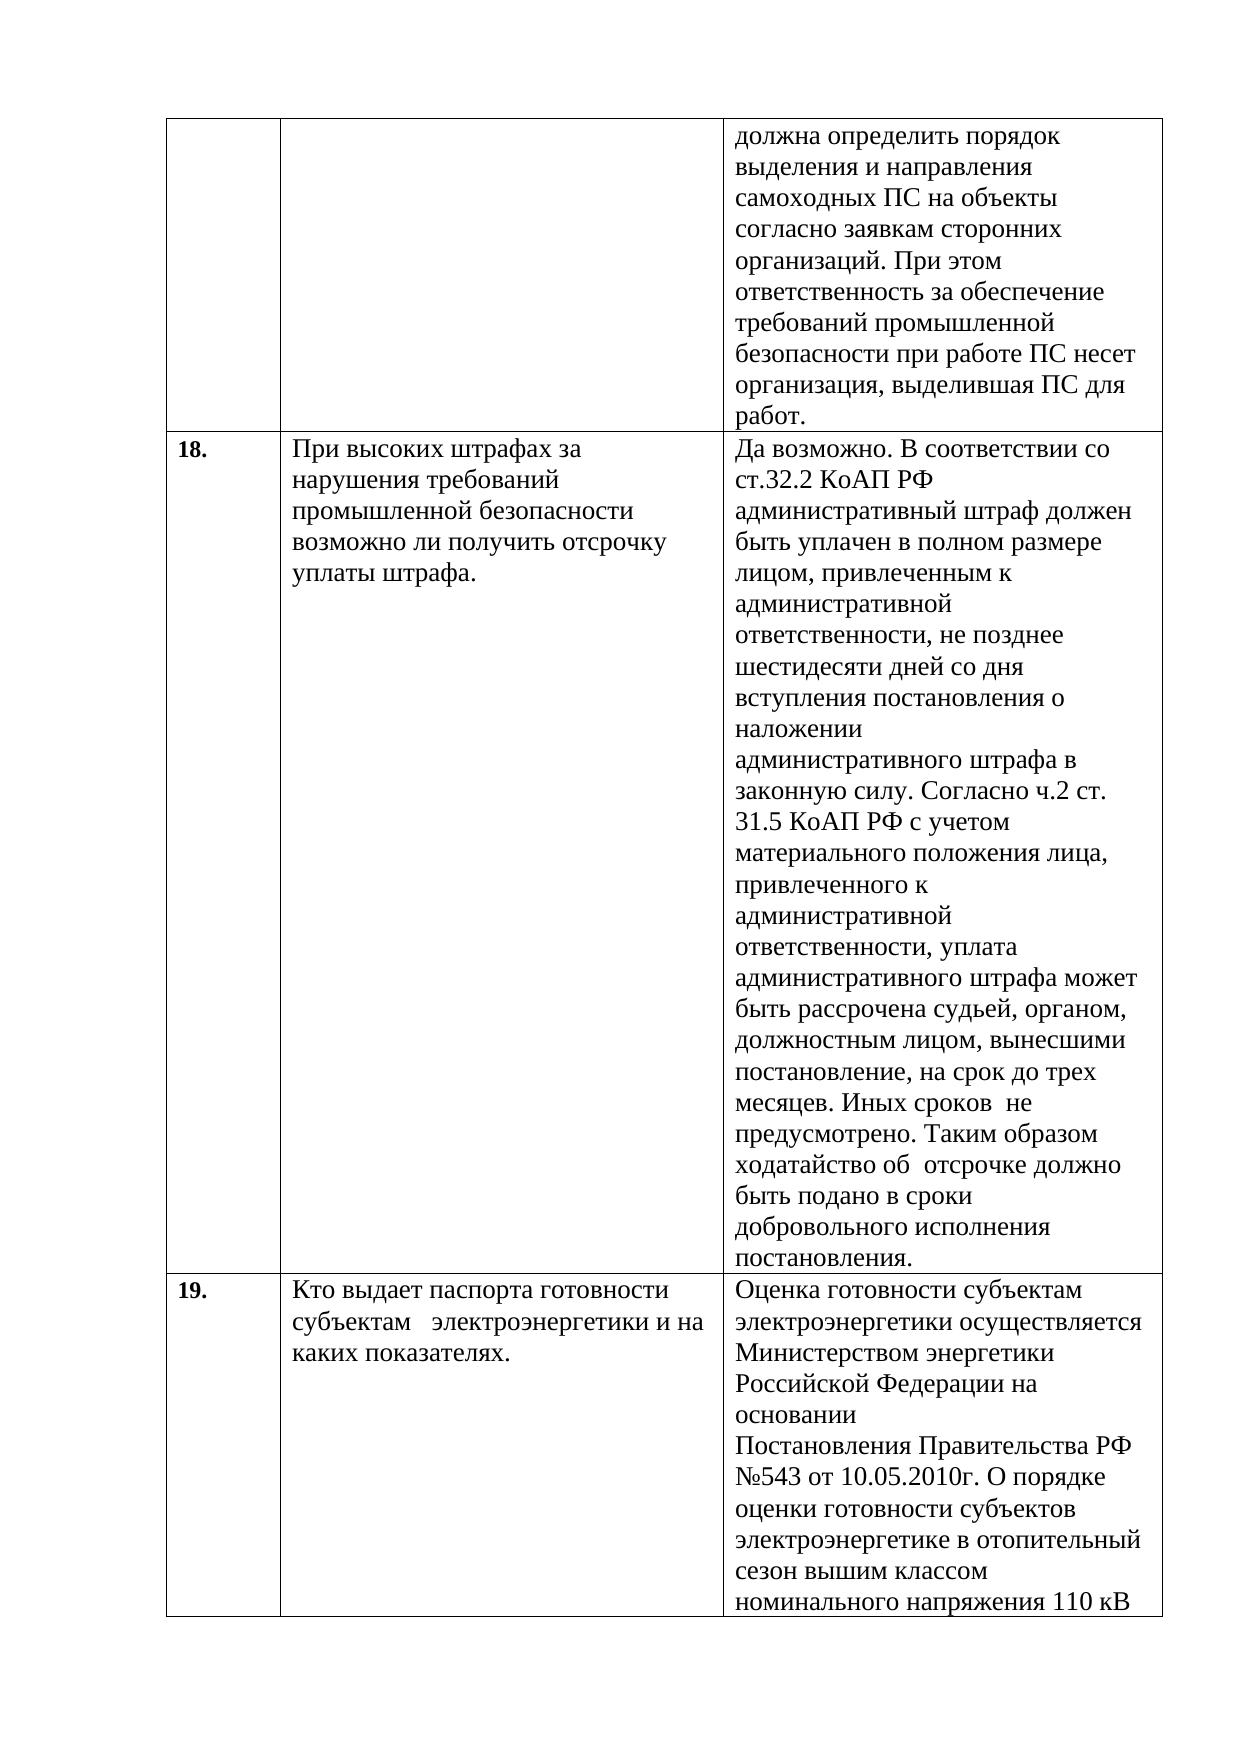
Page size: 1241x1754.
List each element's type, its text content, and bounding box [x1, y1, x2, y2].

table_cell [281, 119, 723, 431]
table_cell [724, 119, 1162, 431]
table_cell [167, 119, 280, 431]
table_cell [167, 1274, 280, 1616]
table_cell [167, 432, 280, 1273]
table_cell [724, 1274, 1162, 1616]
table_cell При высоких штрафах за нарушения требований промышленной безопасности возможно ли получить отсрочку уплаты штрафа. [281, 432, 723, 1273]
table_cell Да возможно. В соответствии со ст.32.2 КоАП РФ административный штраф должен быть уплачен в полном размере лицом, привлеченным к административной ответственности, не позднее шестидесяти дней со дня вступления постановления о наложении административного штрафа в законную силу. Согласно ч.2 ст. 31.5 КоАП РФ с учетом материального положения лица, привлеченного к административной ответственности, уплата административного штрафа может быть рассрочена судьей, органом, должностным лицом, вынесшими постановление, на срок до трех месяцев. Иных сроков не предусмотрено. Таким образом ходатайство об отсрочке должно быть подано в сроки добровольного исполнения постановления. [724, 432, 1162, 1273]
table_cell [281, 1274, 723, 1616]
